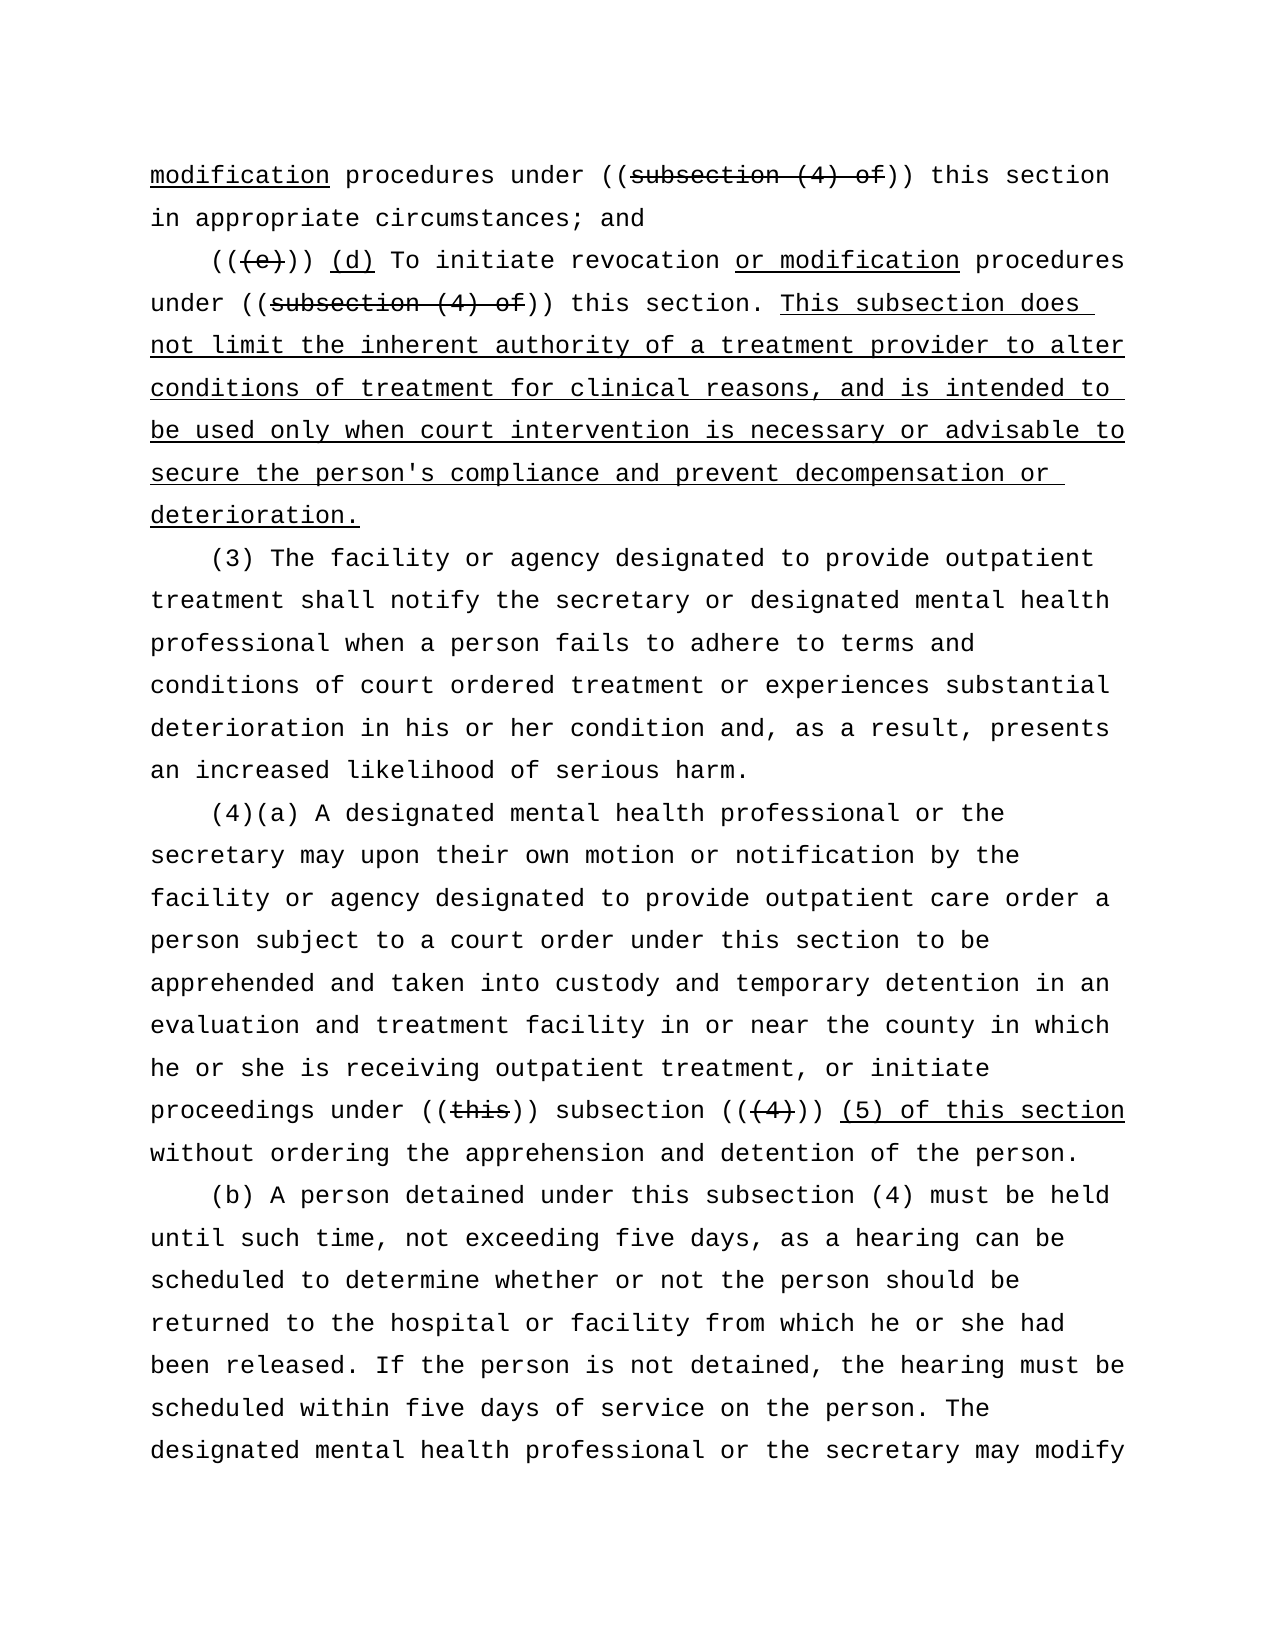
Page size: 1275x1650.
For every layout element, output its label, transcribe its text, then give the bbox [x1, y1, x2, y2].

text (((e))) (d) To initiate revocation or modification procedures under ((subsection (4) of)) this section. This subsection does not limit the inherent authority of a treatment provider to alter conditions of treatment for clinical reasons, and is intended to be used only when court intervention is necessary or advisable to secure the person's compliance and prevent decompensation or deterioration. [150, 443, 1125, 532]
text (((e))) (d) To initiate revocation or modification procedures under ((subsection (4) of)) this section. This subsection does not limit the inherent authority of a treatment provider to alter conditions of treatment for clinical reasons, and is intended to be used only when court intervention is necessary or advisable to secure the person's compliance and prevent decompensation or deterioration. [150, 400, 1125, 441]
text (3) The facility or agency designated to provide outpatient treatment shall notify the secretary or designated mental health professional when a person fails to adhere to terms and conditions of court ordered treatment or experiences substantial deterioration in his or her condition and, as a result, presents an increased likelihood of serious harm. [150, 532, 1125, 787]
text (4)(a) A designated mental health professional or the secretary may upon their own motion or notification by the facility or agency designated to provide outpatient care order a person subject to a court order under this section to be apprehended and taken into custody and temporary detention in an evaluation and treatment facility in or near the county in which he or she is receiving outpatient treatment, or initiate proceedings under ((this)) subsection (((4))) (5) of this section without ordering the apprehension and detention of the person. [150, 787, 1125, 1170]
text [150, 1170, 1125, 1467]
text (((e))) (d) To initiate revocation or modification procedures under ((subsection (4) of)) this section. This subsection does not limit the inherent authority of a treatment provider to alter conditions of treatment for clinical reasons, and is intended to be used only when court intervention is necessary or advisable to secure the person's compliance and prevent decompensation or deterioration. [150, 358, 1125, 399]
text (((e))) (d) To initiate revocation or modification procedures under ((subsection (4) of)) this section. This subsection does not limit the inherent authority of a treatment provider to alter conditions of treatment for clinical reasons, and is intended to be used only when court intervention is necessary or advisable to secure the person's compliance and prevent decompensation or deterioration. [150, 235, 1125, 356]
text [150, 150, 1125, 235]
